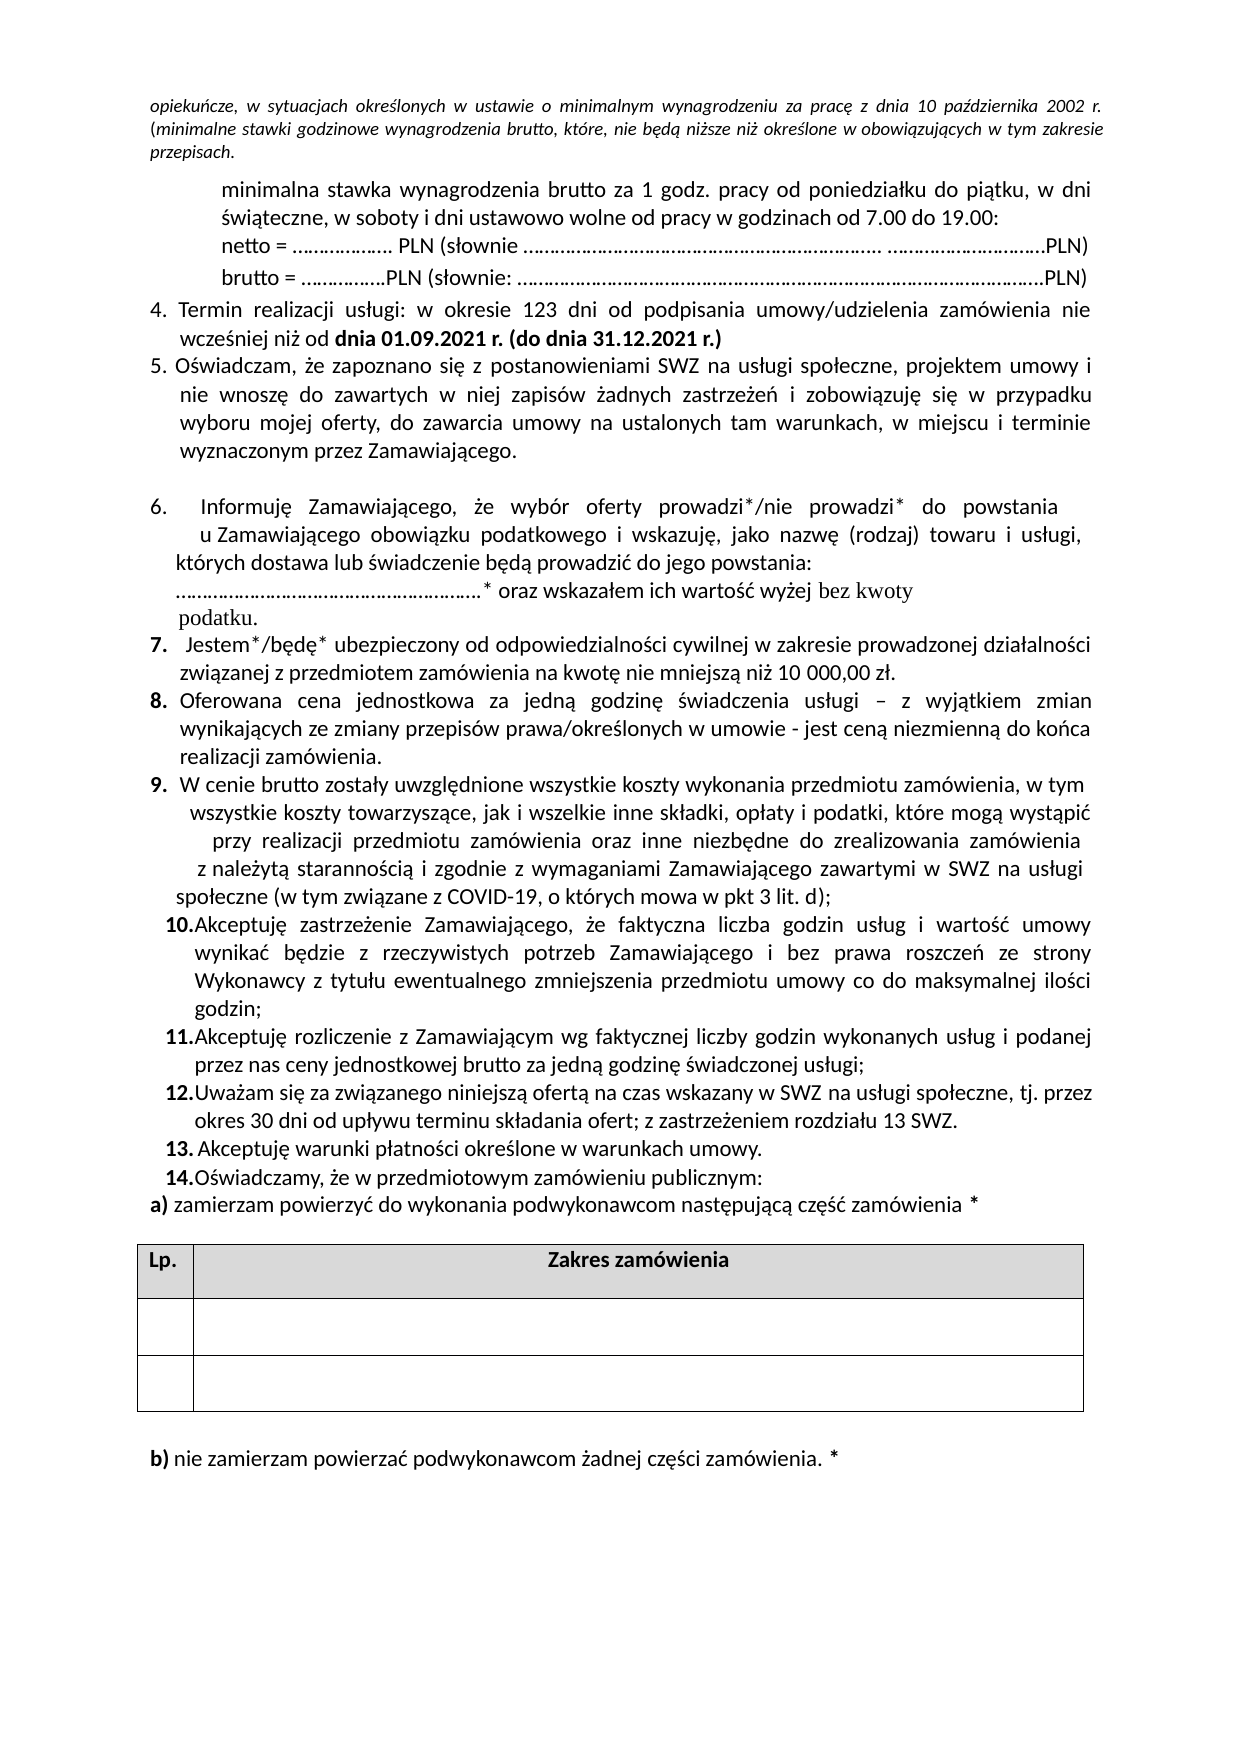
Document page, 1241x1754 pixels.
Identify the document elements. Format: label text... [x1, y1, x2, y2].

list W cenie brutto zostały uwzględnione wszystkie koszty wykonania przedmiotu zamówienia, w tym wszystkie koszty towarzyszące, jak i wszelkie inne składki, opłaty i podatki, które mogą wystąpić przy realizacji przedmiotu zamówienia oraz inne niezbędne do zrealizowania zamówienia z należytą starannością i zgodnie z wymaganiami Zamawiającego zawartymi w SWZ na usługi społeczne (w tym związane z COVID-19, o których mowa w pkt 3 lit. d); [150, 770, 1092, 910]
list zamierzam powierzyć do wykonania podwykonawcom następującą część zamówienia * [150, 1191, 1092, 1219]
list Akceptuję rozliczenie z Zamawiającym wg faktycznej liczby godzin wykonanych usług i podanej przez nas ceny jednostkowej brutto za jedną godzinę świadczonej usługi; [165, 1022, 1092, 1078]
text ………………………………………………….* oraz wskazałem ich wartość wyżej bez kwoty [150, 576, 1092, 604]
table_cell [194, 1356, 1083, 1411]
list Akceptuję warunki płatności określone w warunkach umowy. [165, 1134, 1092, 1163]
list Jestem*/będę* ubezpieczony od odpowiedzialności cywilnej w zakresie prowadzonej działalności związanej z przedmiotem zamówienia na kwotę nie mniejszą niż 10 000,00 zł. [150, 630, 1092, 686]
list Oferowana cena jednostkowa za jedną godzinę świadczenia usługi – z wyjątkiem zmian wynikających ze zmiany przepisów prawa/określonych w umowie - jest ceną niezmienną do końca realizacji zamówienia. [150, 686, 1092, 770]
table_cell [194, 1299, 1083, 1354]
table_cell [138, 1299, 193, 1354]
list 4. Termin realizacji usługi: w okresie 123 dni od podpisania umowy/udzielenia zamówienia nie wcześniej niż od dnia 01.09.2021 r. (do dnia 31.12.2021 r.) [150, 296, 1092, 352]
list Oświadczamy, że w przedmiotowym zamówieniu publicznym: [165, 1163, 1092, 1191]
list nie zamierzam powierzać podwykonawcom żadnej części zamówienia. * [150, 1444, 1092, 1472]
list Uważam się za związanego niniejszą ofertą na czas wskazany w SWZ na usługi społeczne, tj. przez okres 30 dni od upływu terminu składania ofert; z zastrzeżeniem rozdziału 13 SWZ. [165, 1078, 1092, 1134]
table_header Zakres zamówienia [194, 1245, 1083, 1298]
text minimalna stawka wynagrodzenia brutto za 1 godz. pracy od poniedziałku do piątku, w dni świąteczne, w soboty i dni ustawowo wolne od pracy w godzinach od 7.00 do 19.00: [221, 175, 1092, 231]
text brutto = …………….PLN (słownie: ……………………………………………………………………………………….PLN) [197, 263, 1092, 291]
text podatku. [150, 604, 1092, 630]
list Akceptuję zastrzeżenie Zamawiającego, że faktyczna liczba godzin usług i wartość umowy wynikać będzie z rzeczywistych potrzeb Zamawiającego i bez prawa roszczeń ze strony Wykonawcy z tytułu ewentualnego zmniejszenia przedmiotu umowy co do maksymalnej ilości godzin; [165, 910, 1092, 1022]
list 5. Oświadczam, że zapoznano się z postanowieniami SWZ na usługi społeczne, projektem umowy i nie wnoszę do zawartych w niej zapisów żadnych zastrzeżeń i zobowiązuję się w przypadku wyboru mojej oferty, do zawarcia umowy na ustalonych tam warunkach, w miejscu i terminie wyznaczonym przez Zamawiającego. [150, 352, 1092, 464]
text 6. Informuję Zamawiającego, że wybór oferty prowadzi*/nie prowadzi* do powstania u Zamawiającego obowiązku podatkowego i wskazuję, jako nazwę (rodzaj) towaru i usługi, których dostawa lub świadczenie będą prowadzić do jego powstania: [150, 492, 1092, 576]
table_cell [138, 1356, 193, 1411]
text netto = ………………. PLN (słownie ………………………………………………………….. …………………………PLN) [197, 231, 1092, 259]
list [150, 94, 1104, 163]
table_header Lp. [138, 1245, 193, 1298]
